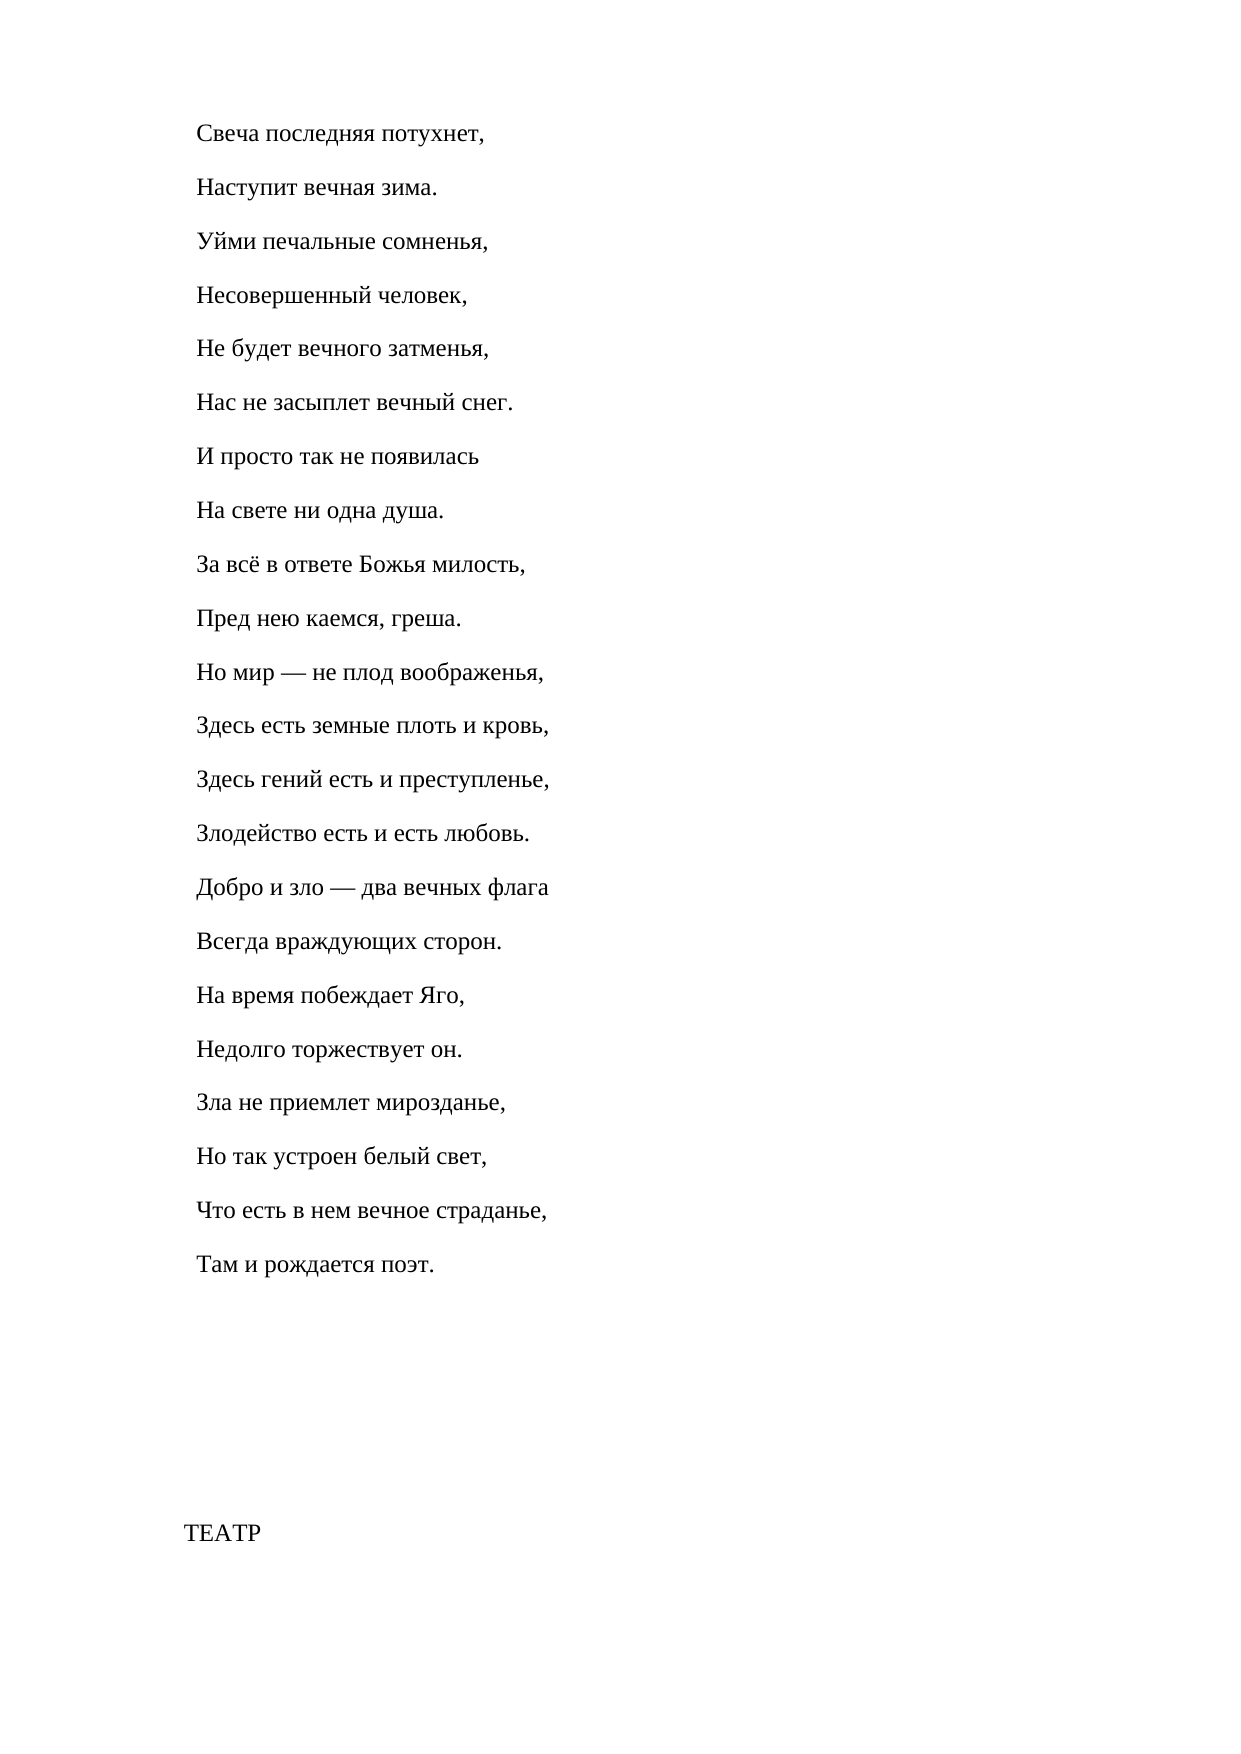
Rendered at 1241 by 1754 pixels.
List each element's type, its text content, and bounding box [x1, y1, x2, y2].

text Не будет вечного затменья, [177, 333, 1152, 362]
text Добро и зло — два вечных флага [177, 872, 1152, 901]
text Здесь есть земные плоть и кровь, [177, 711, 1152, 739]
text И просто так не появилась [177, 441, 1152, 470]
text Здесь гений есть и преступленье, [177, 764, 1152, 793]
text Но так устроен белый свет, [177, 1141, 1152, 1170]
text Всегда враждующих сторон. [177, 926, 1152, 955]
text ТЕАТР [177, 1518, 1152, 1547]
text За всё в ответе Божья милость, [177, 549, 1152, 578]
text Нас не засыплет вечный снег. [177, 387, 1152, 416]
text Но мир — не плод воображенья, [177, 657, 1152, 685]
text Наступит вечная зима. [177, 172, 1152, 201]
text Уйми печальные сомненья, [177, 226, 1152, 254]
text Зла не приемлет мирозданье, [177, 1087, 1152, 1116]
text Свеча последняя потухнет, [177, 118, 1152, 147]
text На время побеждает Яго, [177, 980, 1152, 1008]
text Злодейство есть и есть любовь. [177, 818, 1152, 847]
text Там и рождается поэт. [177, 1249, 1152, 1278]
text Недолго торжествует он. [177, 1034, 1152, 1062]
text Пред нею каемся, греша. [177, 603, 1152, 632]
text На свете ни одна душа. [177, 495, 1152, 524]
text Что есть в нем вечное страданье, [177, 1195, 1152, 1224]
text Несовершенный человек, [177, 280, 1152, 308]
